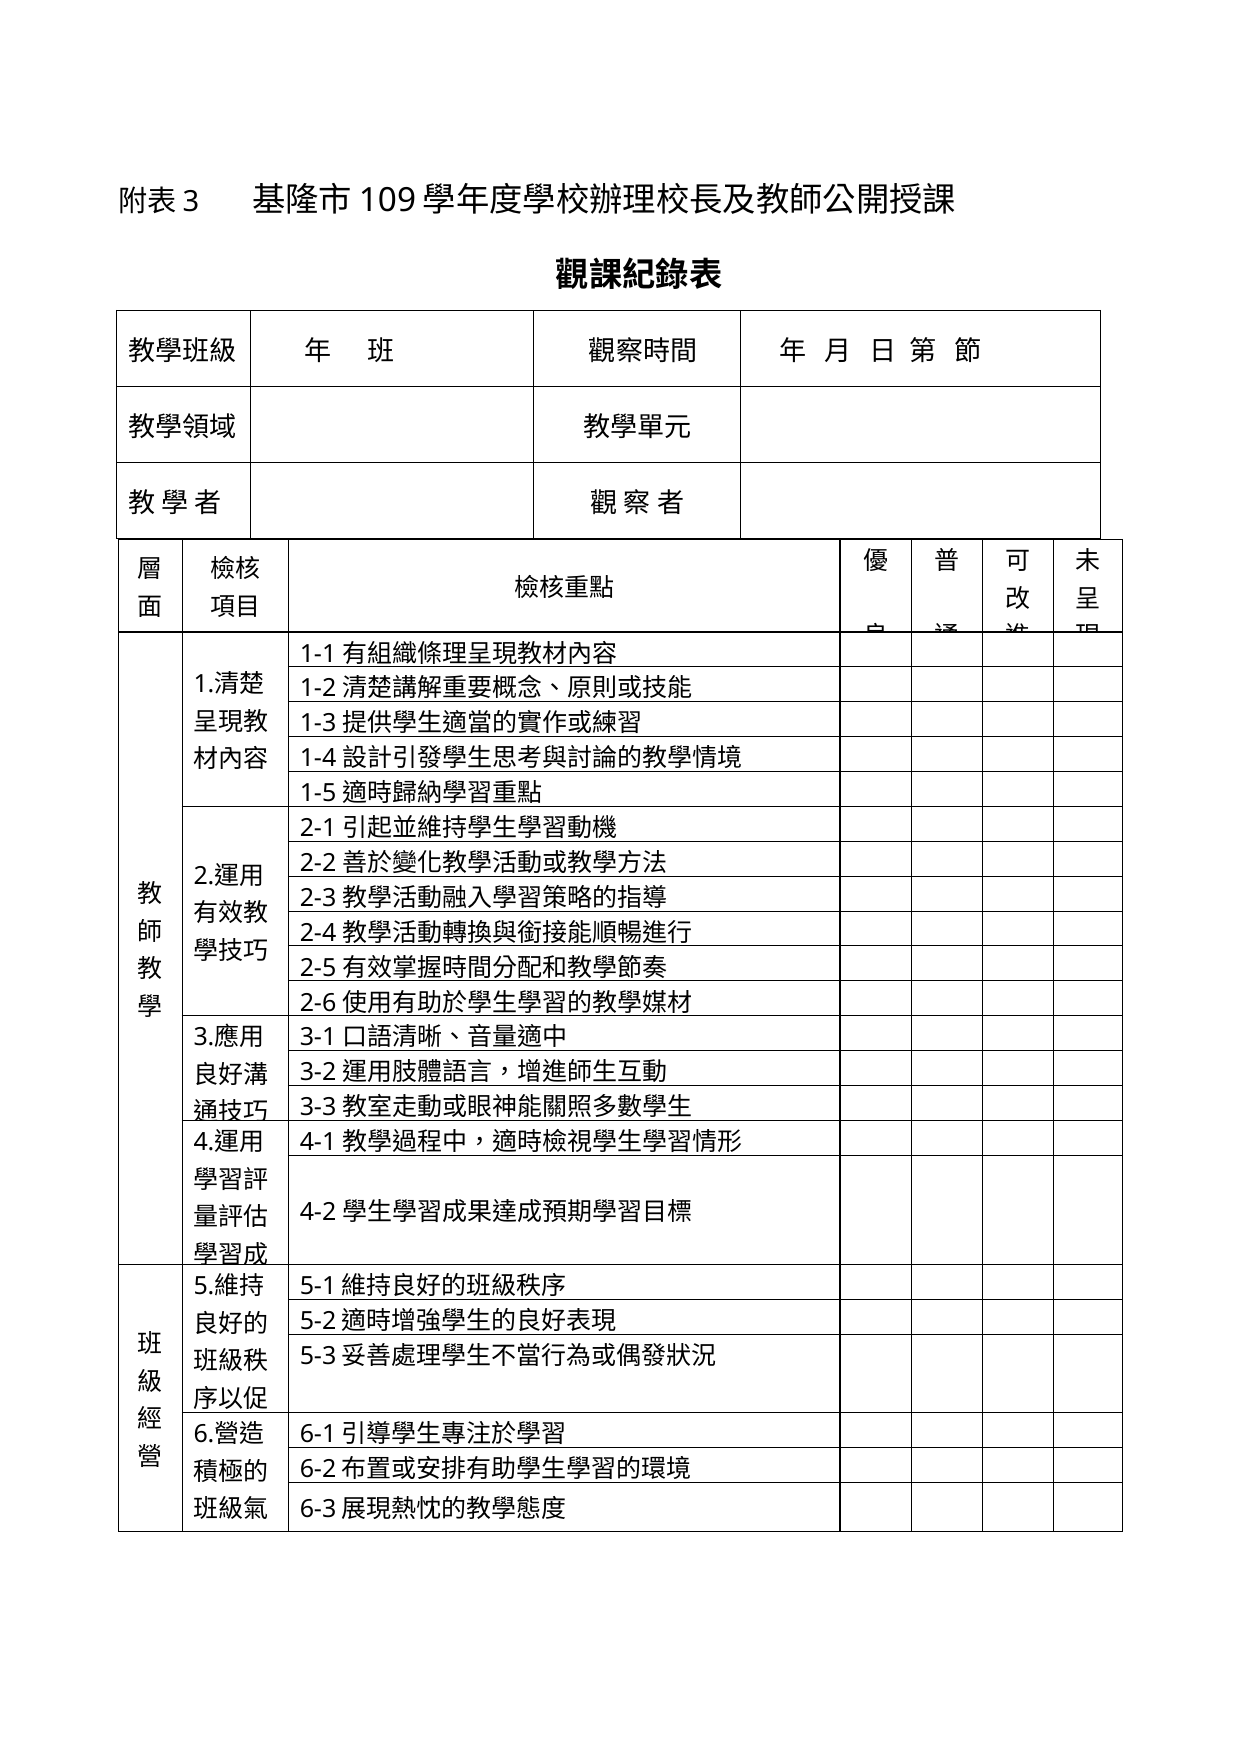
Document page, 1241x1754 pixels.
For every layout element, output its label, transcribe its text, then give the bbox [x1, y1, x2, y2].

table_cell [1054, 807, 1122, 841]
table_cell 2-6 使用有助於學生學習的教學媒材 [289, 981, 839, 1015]
table_cell [983, 981, 1053, 1015]
table_cell [983, 667, 1053, 701]
text 附表3 基隆市109學年度學校辦理校長及教師公開授課 [118, 160, 1122, 235]
table_cell 1-4 設計引發學生思考與討論的教學情境 [289, 737, 839, 771]
table_header 未呈現 [1054, 540, 1122, 631]
table_header 觀察時間 [534, 311, 740, 386]
table_cell [841, 633, 911, 666]
table_cell 教學單元 [534, 387, 740, 462]
table_cell [983, 1016, 1053, 1050]
table_cell [841, 1265, 911, 1299]
table_cell [983, 807, 1053, 841]
table_header 普 通 [912, 540, 982, 631]
table_cell 4.運用學習評量評估學習成效 [183, 1121, 288, 1264]
table_cell [1054, 633, 1122, 666]
table_cell [983, 1051, 1053, 1085]
table_header 檢核 項目 [183, 540, 288, 631]
table_cell [841, 1413, 911, 1447]
table_cell [983, 1086, 1053, 1120]
table_cell [912, 1051, 982, 1085]
table_cell [841, 877, 911, 911]
table_cell [1054, 1121, 1122, 1155]
table_cell [1054, 912, 1122, 945]
table_cell [841, 1016, 911, 1050]
table_cell [912, 1413, 982, 1447]
table_cell [983, 877, 1053, 911]
table_cell [983, 1265, 1053, 1299]
table_cell [841, 946, 911, 980]
table_cell [841, 772, 911, 806]
table_cell [912, 702, 982, 736]
table_cell [1054, 981, 1122, 1015]
table_cell 教 師 教 學 [119, 633, 182, 1264]
table_cell [1054, 877, 1122, 911]
table_cell 觀 察 者 [534, 463, 740, 538]
table_cell [251, 387, 533, 462]
table_cell [983, 912, 1053, 945]
table_cell [1054, 1448, 1122, 1482]
table_header 年 班 [251, 311, 533, 386]
table_cell 3.應用良好溝通技巧 [183, 1016, 288, 1120]
table_cell [912, 667, 982, 701]
table_header 檢核重點 [289, 540, 839, 631]
table_cell 1-5 適時歸納學習重點 [289, 772, 839, 806]
table_cell 1-1 有組織條理呈現教材內容 [289, 633, 839, 666]
table_cell [912, 772, 982, 806]
table_cell [841, 1335, 911, 1412]
table_cell [983, 1335, 1053, 1412]
table_cell [1054, 1016, 1122, 1050]
table_cell 5-3妥善處理學生不當行為或偶發狀況 [289, 1335, 839, 1412]
table_cell [1054, 1413, 1122, 1447]
table_cell [912, 1300, 982, 1334]
table_cell 3-3 教室走動或眼神能關照多數學生 [289, 1086, 839, 1120]
table_cell [912, 737, 982, 771]
table_cell 1.清楚呈現教材內容 [183, 633, 288, 806]
table_cell [912, 946, 982, 980]
table_cell [1054, 1483, 1122, 1531]
table_cell 教學領域 [117, 387, 250, 462]
table_cell 1-3 提供學生適當的實作或練習 [289, 702, 839, 736]
table_cell [841, 842, 911, 876]
table_cell [912, 807, 982, 841]
table_cell [1054, 1086, 1122, 1120]
table_cell [912, 912, 982, 945]
table_cell [912, 1483, 982, 1531]
table_cell [841, 1121, 911, 1155]
table_cell 3-2 運用肢體語言，增進師生互動 [289, 1051, 839, 1085]
table_cell [841, 1448, 911, 1482]
table_cell [841, 1051, 911, 1085]
table_cell [1054, 702, 1122, 736]
table_cell [983, 1413, 1053, 1447]
table_cell [741, 387, 1100, 462]
table_cell [983, 1300, 1053, 1334]
table_cell [983, 946, 1053, 980]
table_cell [1054, 737, 1122, 771]
table_cell [1054, 667, 1122, 701]
table_cell [983, 1121, 1053, 1155]
table_cell 2-5 有效掌握時間分配和教學節奏 [289, 946, 839, 980]
table_cell [841, 1300, 911, 1334]
table_cell [912, 1448, 982, 1482]
table_cell 2.運用有效教學技巧 [183, 807, 288, 1015]
table_cell 班 級 經 營 [119, 1265, 182, 1531]
table_cell 2-3 教學活動融入學習策略的指導 [289, 877, 839, 911]
table_cell [1054, 772, 1122, 806]
table_cell [841, 737, 911, 771]
table_header 年 月 日 第 節 [741, 311, 1100, 386]
table_cell [841, 912, 911, 945]
table_cell [841, 807, 911, 841]
table_cell [912, 1121, 982, 1155]
table_cell 4-1 教學過程中，適時檢視學生學習情形 [289, 1121, 839, 1155]
table_cell [983, 633, 1053, 666]
table_cell [251, 463, 533, 538]
table_cell [912, 1086, 982, 1120]
table_cell 教 學 者 [117, 463, 250, 538]
table_cell [983, 702, 1053, 736]
table_cell [1054, 1335, 1122, 1412]
table_cell [912, 1156, 982, 1264]
table_header 優 良 [841, 540, 911, 631]
table_cell [912, 981, 982, 1015]
table_cell [983, 1156, 1053, 1264]
table_cell [841, 1156, 911, 1264]
table_header 層 面 [119, 540, 182, 631]
table_cell 2-1 引起並維持學生學習動機 [289, 807, 839, 841]
table_cell 6.營造積極的班級氣氛 [183, 1413, 288, 1531]
table_cell 6-2布置或安排有助學生學習的環境 [289, 1448, 839, 1482]
table_cell 2-4 教學活動轉換與銜接能順暢進行 [289, 912, 839, 945]
table_cell 5-2適時增強學生的良好表現 [289, 1300, 839, 1334]
table_cell [912, 842, 982, 876]
table_cell [983, 772, 1053, 806]
table_cell [1054, 1300, 1122, 1334]
table_cell [912, 1265, 982, 1299]
table_cell [983, 1448, 1053, 1482]
table_cell [741, 463, 1100, 538]
table_cell 4-2 學生學習成果達成預期學習目標 [289, 1156, 839, 1264]
table_cell [841, 1086, 911, 1120]
table_cell [912, 1016, 982, 1050]
table_header 教學班級 [117, 311, 250, 386]
table_cell [912, 633, 982, 666]
table_cell [841, 667, 911, 701]
table_cell [841, 981, 911, 1015]
table_cell 6-3展現熱忱的教學態度 [289, 1483, 839, 1531]
table_header 可改進 [983, 540, 1053, 631]
table_cell [1054, 1051, 1122, 1085]
table_cell 6-1引導學生專注於學習 [289, 1413, 839, 1447]
table_cell [841, 702, 911, 736]
table_cell [1054, 946, 1122, 980]
table_cell [912, 1335, 982, 1412]
table_cell [983, 842, 1053, 876]
table_cell 1-2 清楚講解重要概念、原則或技能 [289, 667, 839, 701]
table_cell [1054, 1265, 1122, 1299]
text 觀課紀錄表 [156, 235, 1122, 310]
table_cell [1054, 842, 1122, 876]
table_cell 5.維持良好的班級秩序以促進學習 [183, 1265, 288, 1412]
table_cell [983, 737, 1053, 771]
table_cell [983, 1483, 1053, 1531]
table_cell 5-1維持良好的班級秩序 [289, 1265, 839, 1299]
table_cell [841, 1483, 911, 1531]
table_cell 2-2 善於變化教學活動或教學方法 [289, 842, 839, 876]
table_cell [912, 877, 982, 911]
table_cell [1054, 1156, 1122, 1264]
table_cell 3-1 口語清晰、音量適中 [289, 1016, 839, 1050]
